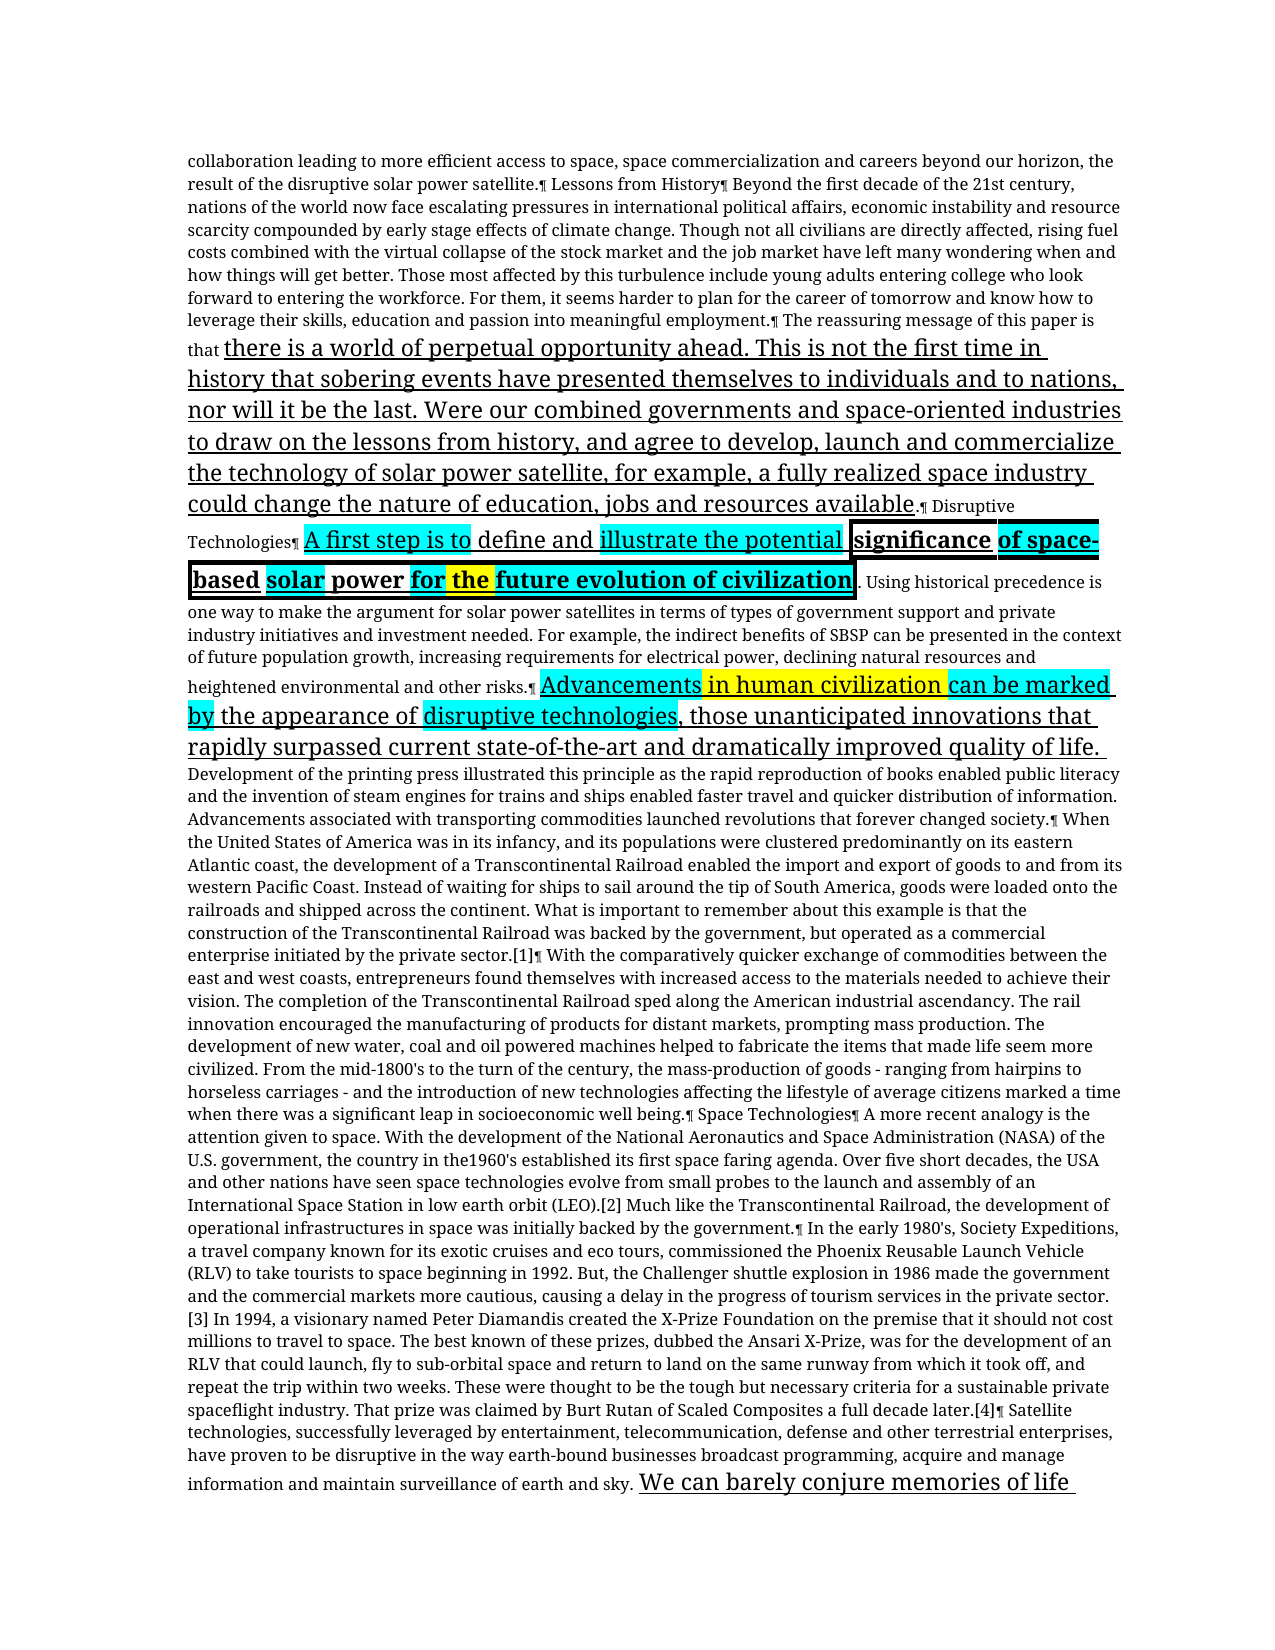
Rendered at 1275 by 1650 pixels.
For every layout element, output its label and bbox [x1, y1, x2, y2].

text [187, 150, 1125, 1497]
